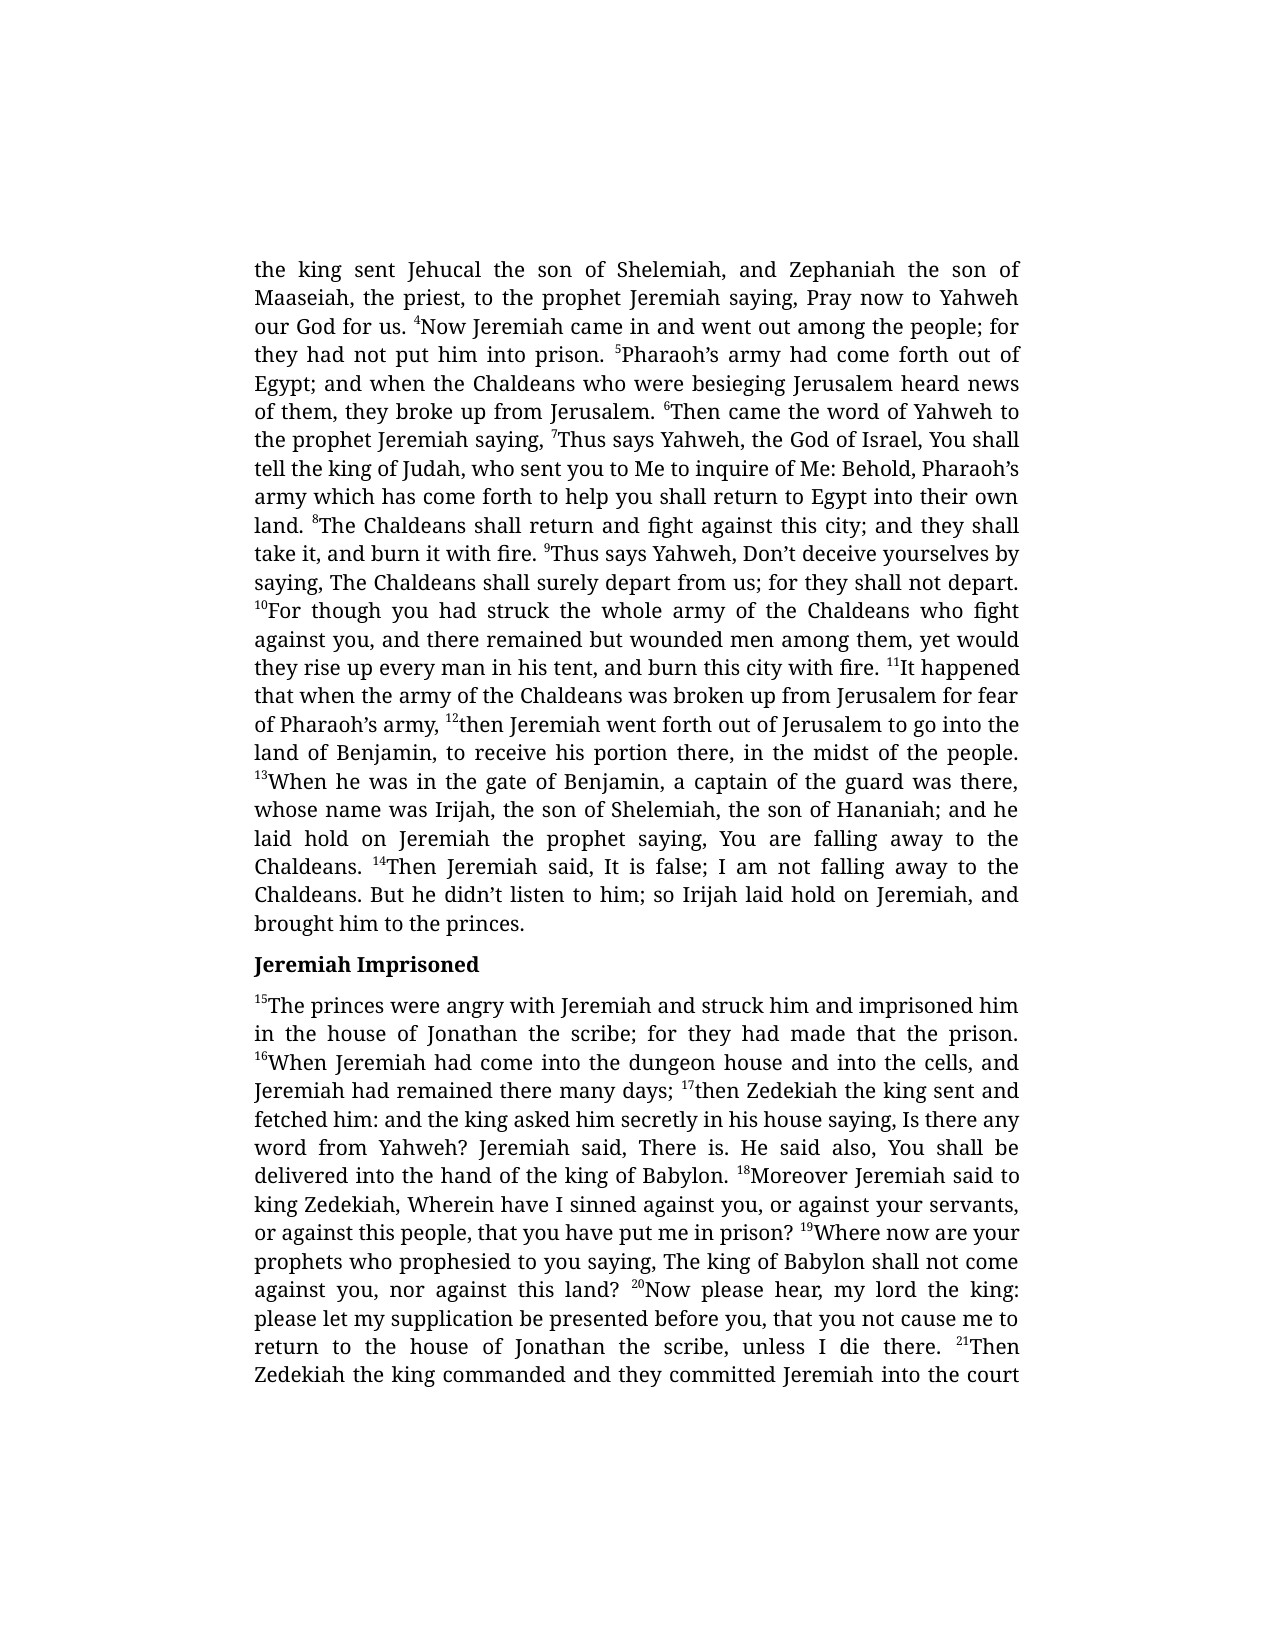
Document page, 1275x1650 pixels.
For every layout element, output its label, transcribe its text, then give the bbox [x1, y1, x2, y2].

text Jeremiah Imprisoned [254, 950, 1020, 978]
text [254, 255, 1020, 937]
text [254, 991, 1020, 1389]
